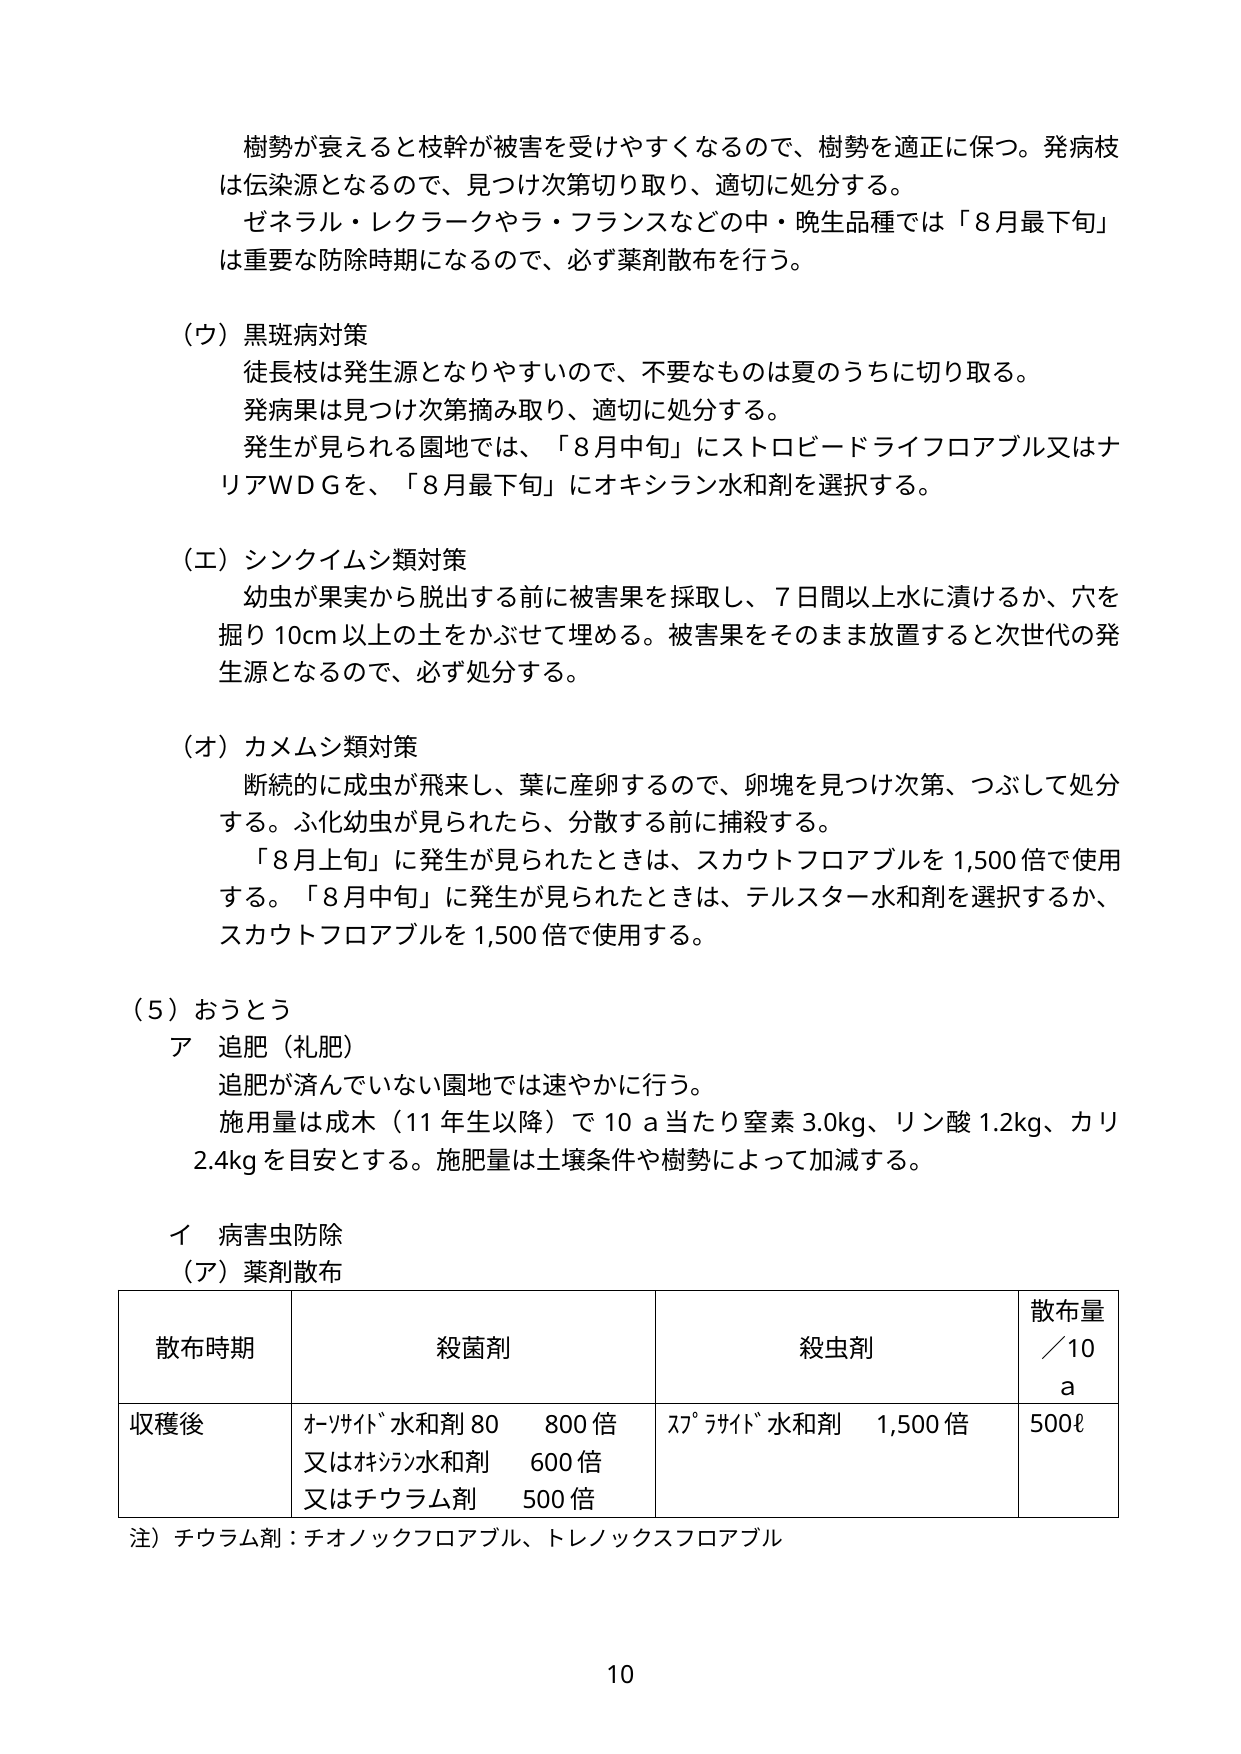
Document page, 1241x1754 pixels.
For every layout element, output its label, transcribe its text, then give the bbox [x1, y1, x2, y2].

text 発生が見られる園地では、「８月中旬」にストロビードライフロアブル又はナリアＷＤＧを、「８月最下旬」にオキシラン水和剤を選択する。 [218, 427, 1122, 502]
text 施用量は成木（11年生以降）で10ａ当たり窒素3.0kg、リン酸1.2kg、カリ2.4kgを目安とする。施肥量は土壌条件や樹勢によって加減する。 [193, 1102, 1122, 1177]
table_cell 収穫後 [119, 1404, 291, 1517]
text （オ）カメムシ類対策 [168, 727, 1122, 764]
text イ 病害虫防除 [168, 1214, 1122, 1252]
table_cell 注）チウラム剤：チオノックフロアブル、トレノックスフロアブル [118, 1518, 1118, 1555]
text 樹勢が衰えると枝幹が被害を受けやすくなるので、樹勢を適正に保つ。発病枝は伝染源となるので、見つけ次第切り取り、適切に処分する。 [218, 127, 1122, 202]
table_cell ｵｰｿｻｲﾄﾞ水和剤80 800倍 又はｵｷｼﾗﾝ水和剤 600倍 又はチウラム剤 500倍 [292, 1404, 655, 1517]
table_cell ｽﾌﾟﾗｻｲﾄﾞ水和剤 1,500倍 [656, 1404, 1018, 1517]
table_cell 500ℓ [1019, 1404, 1118, 1517]
text 徒長枝は発生源となりやすいので、不要なものは夏のうちに切り取る。 [218, 352, 1122, 389]
text 「８月上旬」に発生が見られたときは、スカウトフロアブルを1,500倍で使用する。「８月中旬」に発生が見られたときは、テルスター水和剤を選択するか、スカウトフロアブルを1,500倍で使用する。 [218, 839, 1122, 952]
text ア 追肥（礼肥） [168, 1027, 1122, 1064]
table_header 殺虫剤 [656, 1291, 1018, 1403]
table_header 散布時期 [119, 1291, 291, 1403]
text 幼虫が果実から脱出する前に被害果を採取し、７日間以上水に漬けるか、穴を掘り10cm以上の土をかぶせて埋める。被害果をそのまま放置すると次世代の発生源となるので、必ず処分する。 [218, 577, 1122, 689]
text （ウ）黒斑病対策 [168, 314, 1122, 352]
text 発病果は見つけ次第摘み取り、適切に処分する。 [218, 389, 1122, 427]
text （５）おうとう [118, 989, 1122, 1027]
text 追肥が済んでいない園地では速やかに行う。 [193, 1064, 1122, 1102]
text （ア）薬剤散布 [168, 1252, 1122, 1289]
text 断続的に成虫が飛来し、葉に産卵するので、卵塊を見つけ次第、つぶして処分する。ふ化幼虫が見られたら、分散する前に捕殺する。 [218, 764, 1122, 839]
text ゼネラル・レクラークやラ・フランスなどの中・晩生品種では「８月最下旬」は重要な防除時期になるので、必ず薬剤散布を行う。 [218, 202, 1122, 277]
table_header 殺菌剤 [292, 1291, 655, 1403]
text （エ）シンクイムシ類対策 [168, 539, 1122, 577]
table_header 散布量 ／10ａ [1019, 1291, 1118, 1403]
